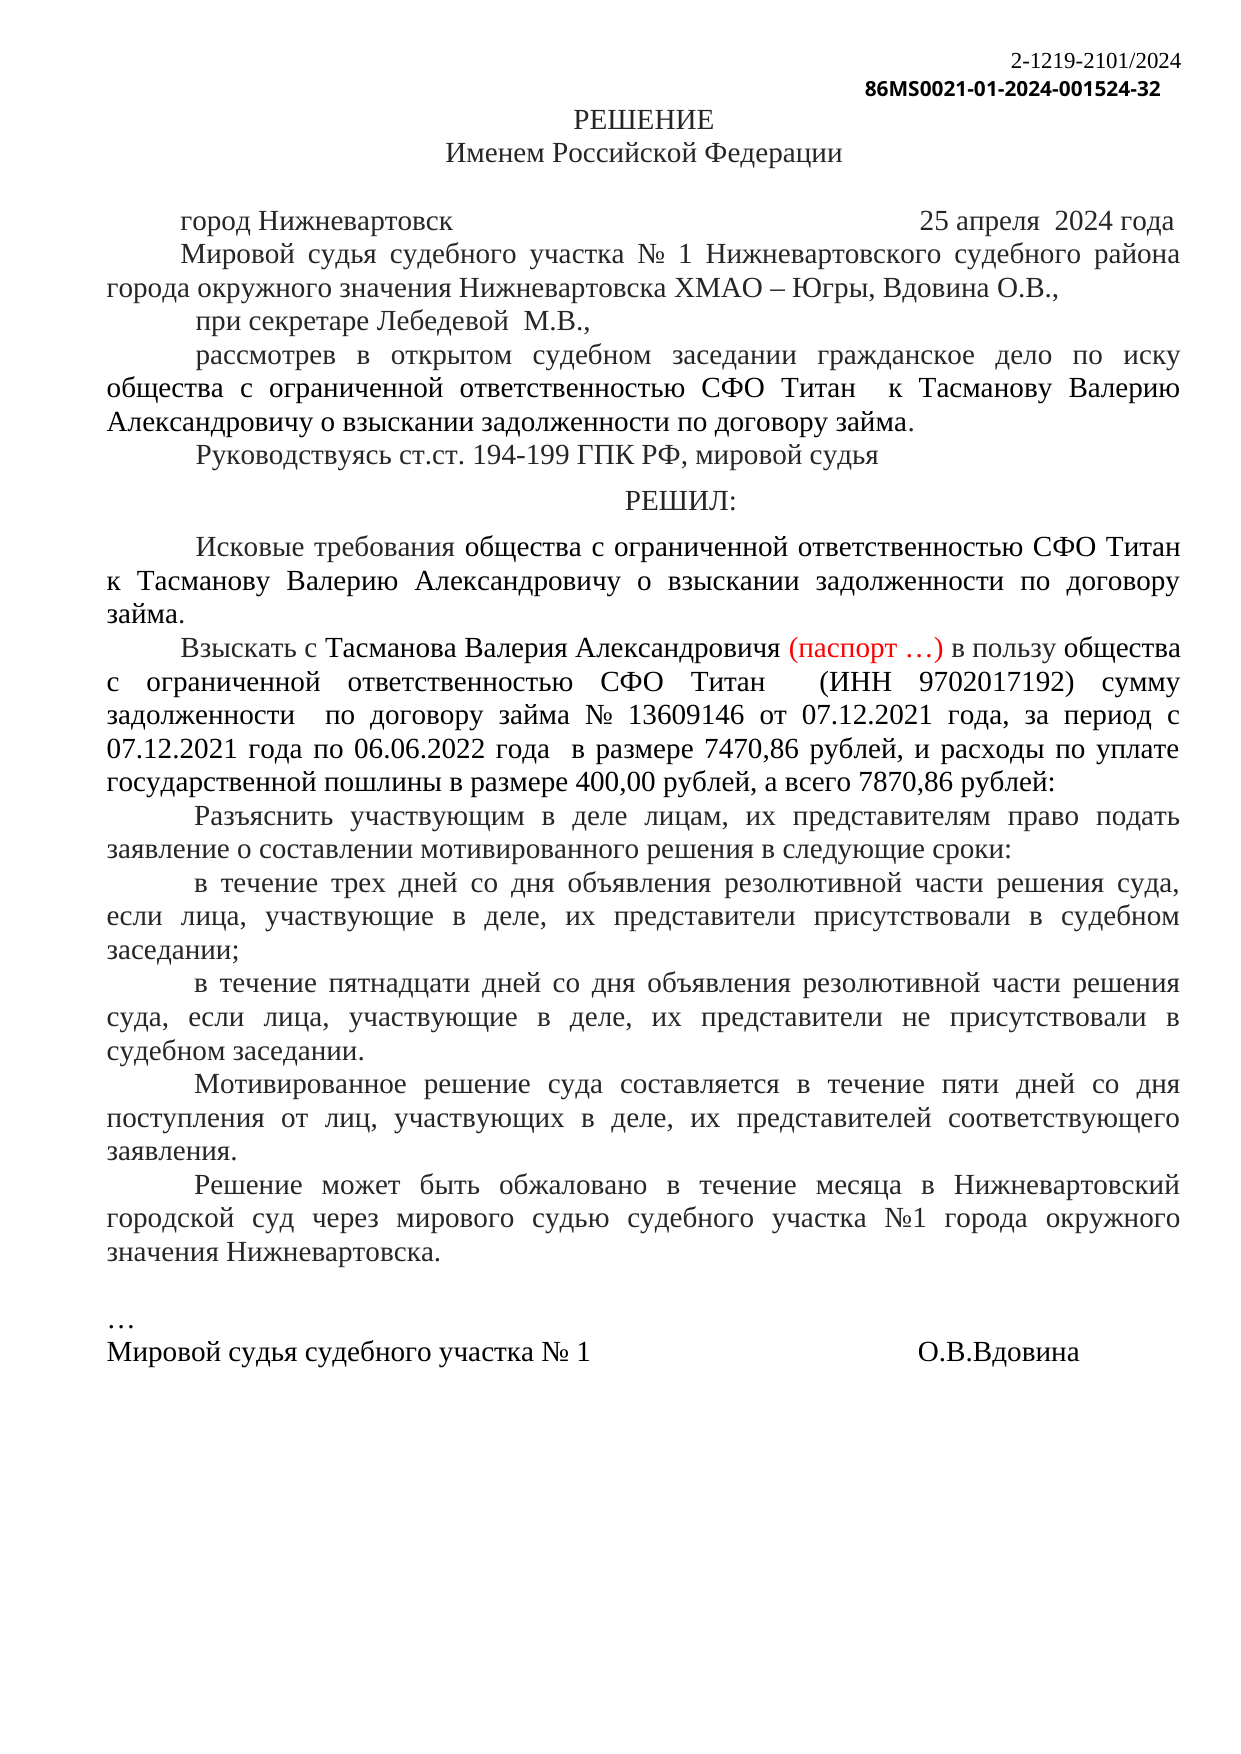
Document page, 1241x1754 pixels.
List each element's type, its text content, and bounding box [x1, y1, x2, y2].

text Разъяснить участвующим в деле лицам, их представителям право подать заявление о составлении мотивированного решения в следующие сроки: [106, 798, 1181, 865]
text Руководствуясь ст.ст. 194-199 ГПК РФ, мировой судья [106, 437, 1181, 471]
text в течение трех дней со дня объявления резолютивной части решения суда, если лица, участвующие в деле, их представители присутствовали в судебном заседании; [106, 865, 1181, 966]
text … [106, 1301, 1181, 1334]
text Исковые требования общества с ограниченной ответственностью СФО Титан к Тасманову Валерию Александровичу о взыскании задолженности по договору займа. [106, 529, 1181, 630]
text город Нижневартовск 25 апреля 2024 года [106, 203, 1181, 236]
text рассмотрев в открытом судебном заседании гражданское дело по иску общества с ограниченной ответственностью СФО Титан к Тасманову Валерию Александровичу о взыскании задолженности по договору займа. [106, 337, 1181, 437]
text при секретаре Лебедевой М.В., [106, 303, 1181, 337]
text Взыскать с Тасманова Валерия Александровичя (паспорт …) в пользу общества с ограниченной ответственностью СФО Титан (ИНН 9702017192) сумму задолженности по договору займа № 13609146 от 07.12.2021 года, за период с 07.12.2021 года по 06.06.2022 года в размере 7470,86 рублей, и расходы по уплате государственной пошлины в размере 400,00 рублей, а всего 7870,86 рублей: [106, 630, 1181, 798]
text в течение пятнадцати дней со дня объявления резолютивной части решения суда, если лица, участвующие в деле, их представители не присутствовали в судебном заседании. [106, 966, 1181, 1066]
text Мотивированное решение суда составляется в течение пяти дней со дня поступления от лиц, участвующих в деле, их представителей соответствующего заявления. [106, 1066, 1181, 1167]
text 86MS0021-01-2024-001524-32 [770, 74, 1181, 102]
text Именем Российской Федерации [106, 136, 1181, 169]
text РЕШЕНИЕ [106, 102, 1181, 136]
text Решение может быть обжаловано в течение месяца в Нижневартовский городской суд через мирового судью судебного участка №1 города окружного значения Нижневартовска. [106, 1167, 1181, 1267]
text 2-1219-2101/2024 [696, 47, 1181, 74]
text РЕШИЛ: [106, 483, 1181, 517]
text Мировой судья судебного участка № 1 О.В.Вдовина [106, 1334, 1181, 1368]
text Мировой судья судебного участка № 1 Нижневартовского судебного района города окружного значения Нижневартовска ХМАО – Югры, Вдовина О.В., [106, 236, 1181, 303]
